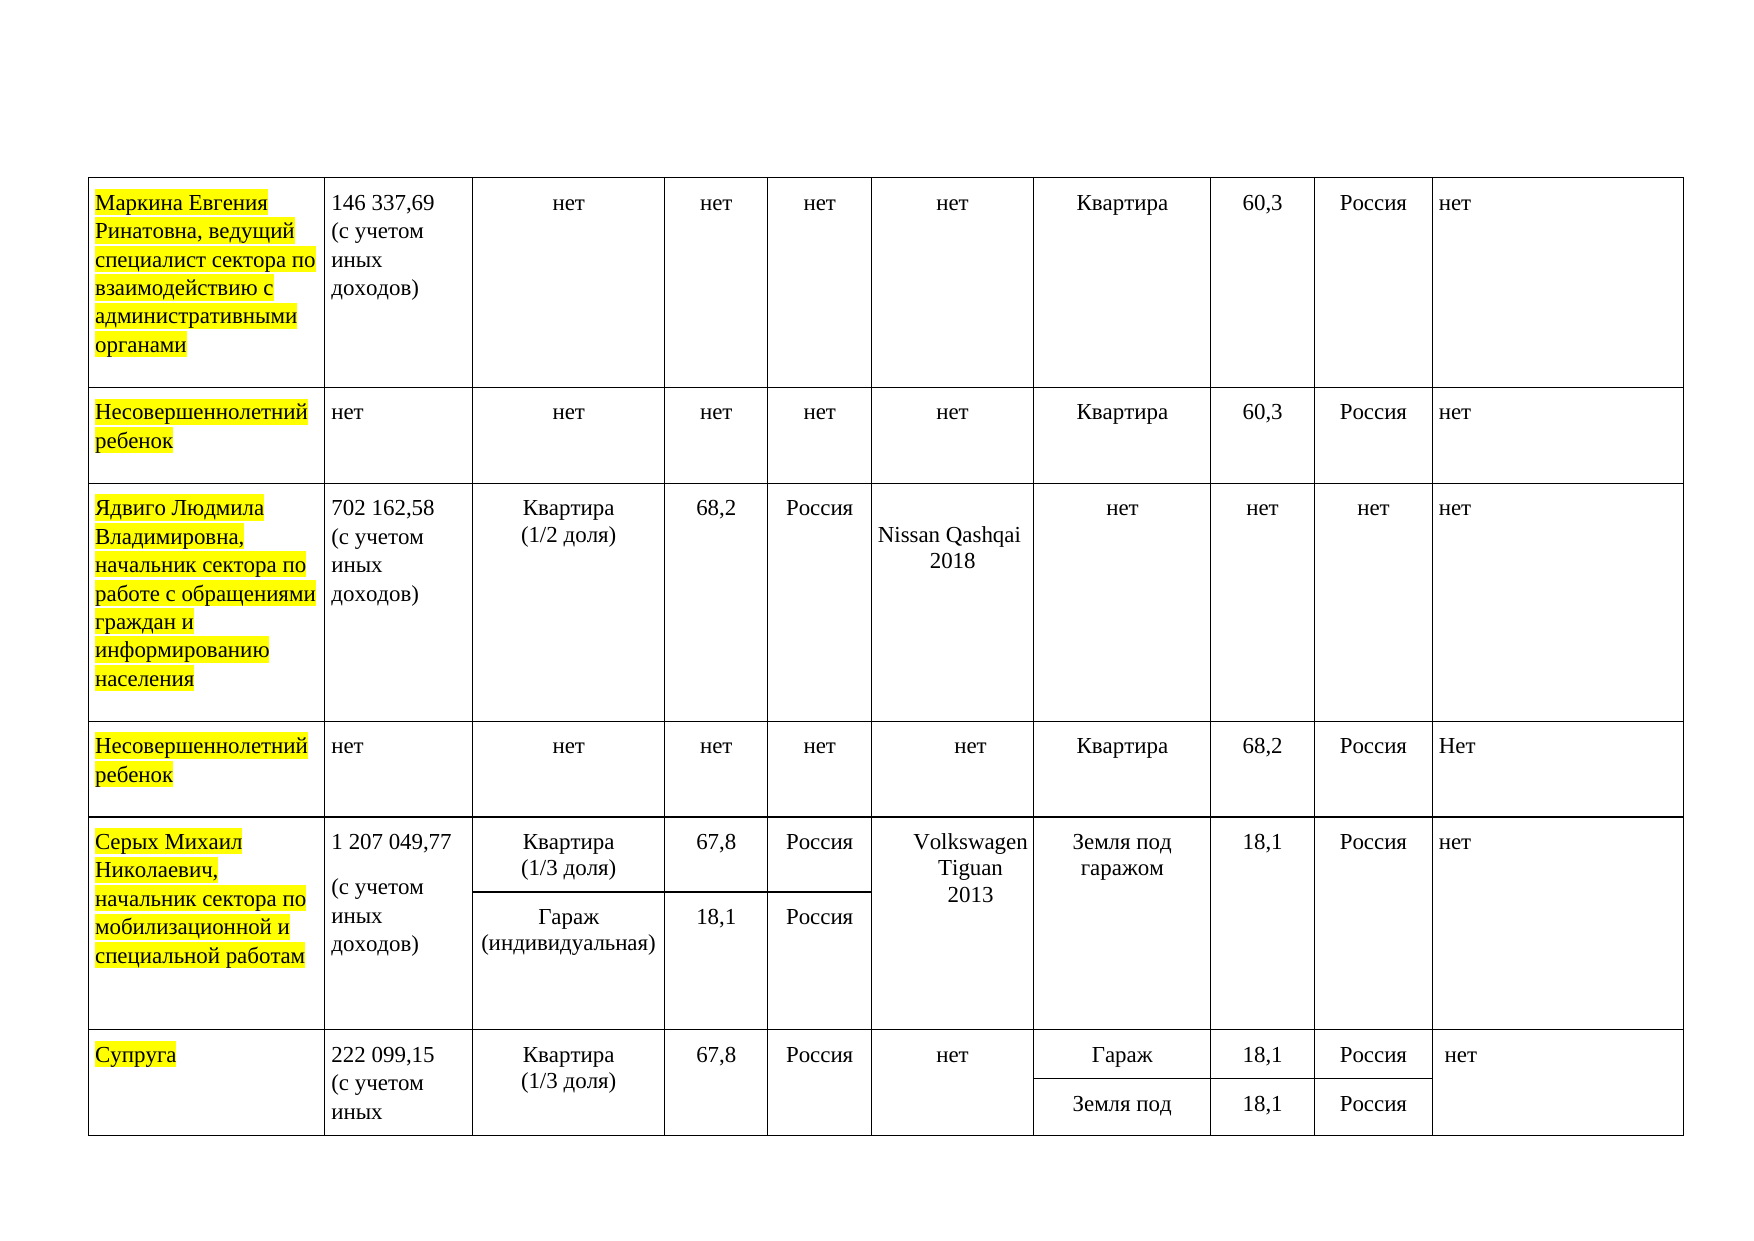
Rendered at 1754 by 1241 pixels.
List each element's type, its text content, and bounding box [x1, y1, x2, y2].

table_cell 68,2 [1211, 722, 1314, 816]
table_cell Квартира (1/3 доля) [473, 818, 664, 891]
table_cell нет [768, 178, 871, 387]
table_cell Квартира [1034, 722, 1210, 816]
table_cell Россия [1315, 818, 1432, 1029]
table_cell нет [872, 388, 1033, 483]
table_cell 18,1 [1211, 1030, 1314, 1078]
table_cell Россия [768, 893, 871, 1029]
table_cell нет [473, 178, 664, 387]
table_cell 68,2 [665, 484, 767, 721]
table_cell Квартира (1/3 доля) [473, 1030, 664, 1135]
table_cell Квартира [1034, 178, 1210, 387]
table_cell нет [1433, 388, 1683, 483]
table_cell Земля под гаражом [1034, 1079, 1210, 1135]
table_cell 67,8 [665, 1030, 767, 1135]
table_cell Россия [1315, 1030, 1432, 1078]
table_cell 1 207 049,77 (с учетом иных доходов) [325, 818, 472, 1029]
table_cell Серых Михаил Николаевич, начальник сектора по мобилизационной и специальной работам [89, 818, 324, 1029]
table_cell Земля под гаражом [1034, 818, 1210, 1029]
table_cell нет [325, 722, 472, 816]
table_cell нет [1433, 818, 1683, 1029]
table_cell Россия [768, 484, 871, 721]
table_cell нет [665, 178, 767, 387]
table_cell Россия [768, 818, 871, 891]
table_cell нет [665, 722, 767, 816]
table_cell нет [1034, 484, 1210, 721]
table_cell Супруга [89, 1030, 324, 1135]
table_cell 702 162,58 (с учетом иных доходов) [325, 484, 472, 721]
table_cell нет [768, 388, 871, 483]
table_cell нет [473, 722, 664, 816]
table_cell Россия [1315, 1079, 1432, 1135]
table_cell 60,3 [1211, 388, 1314, 483]
table_cell нет [665, 388, 767, 483]
table_cell нет [1433, 484, 1683, 721]
table_cell 18,1 [1211, 1079, 1314, 1135]
table_cell 67,8 [665, 818, 767, 891]
table_cell Nissan Qashqai 2018 [872, 484, 1033, 721]
table_cell Квартира (1/2 доля) [473, 484, 664, 721]
table_cell Россия [1315, 178, 1432, 387]
table_cell нет [1211, 484, 1314, 721]
table_cell Ядвиго Людмила Владимировна, начальник сектора по работе с обращениями граждан и информированию населения [89, 484, 324, 721]
table_cell Россия [768, 1030, 871, 1135]
table_cell нет [1315, 484, 1432, 721]
table_cell нет [872, 178, 1033, 387]
table_cell 18,1 [1211, 818, 1314, 1029]
table_cell Гараж [1034, 1030, 1210, 1078]
table_cell Гараж (индивидуальная) [473, 893, 664, 1029]
table_cell 60,3 [1211, 178, 1314, 387]
table_cell нет [768, 722, 871, 816]
table_cell нет [473, 388, 664, 483]
table_cell 18,1 [665, 893, 767, 1029]
table_cell Нет [1433, 722, 1683, 816]
table_cell 146 337,69 (с учетом иных доходов) [325, 178, 472, 387]
table_cell Несовершеннолетний ребенок [89, 722, 324, 816]
table_cell нет [872, 1030, 1033, 1135]
table_cell Несовершеннолетний ребенок [89, 388, 324, 483]
table_cell 222 099,15 (с учетом иных доходов) [325, 1030, 472, 1135]
table_cell Volkswagen Tiguan 2013 [872, 818, 1033, 1029]
table_cell нет [1433, 178, 1683, 387]
table_cell Россия [1315, 722, 1432, 816]
table_cell Россия [1315, 388, 1432, 483]
table_cell нет [872, 722, 1033, 816]
table_cell нет [325, 388, 472, 483]
table_cell Квартира [1034, 388, 1210, 483]
table_cell нет [1433, 1030, 1683, 1135]
table_cell Маркина Евгения Ринатовна, ведущий специалист сектора по взаимодействию с административными органами [89, 178, 324, 387]
